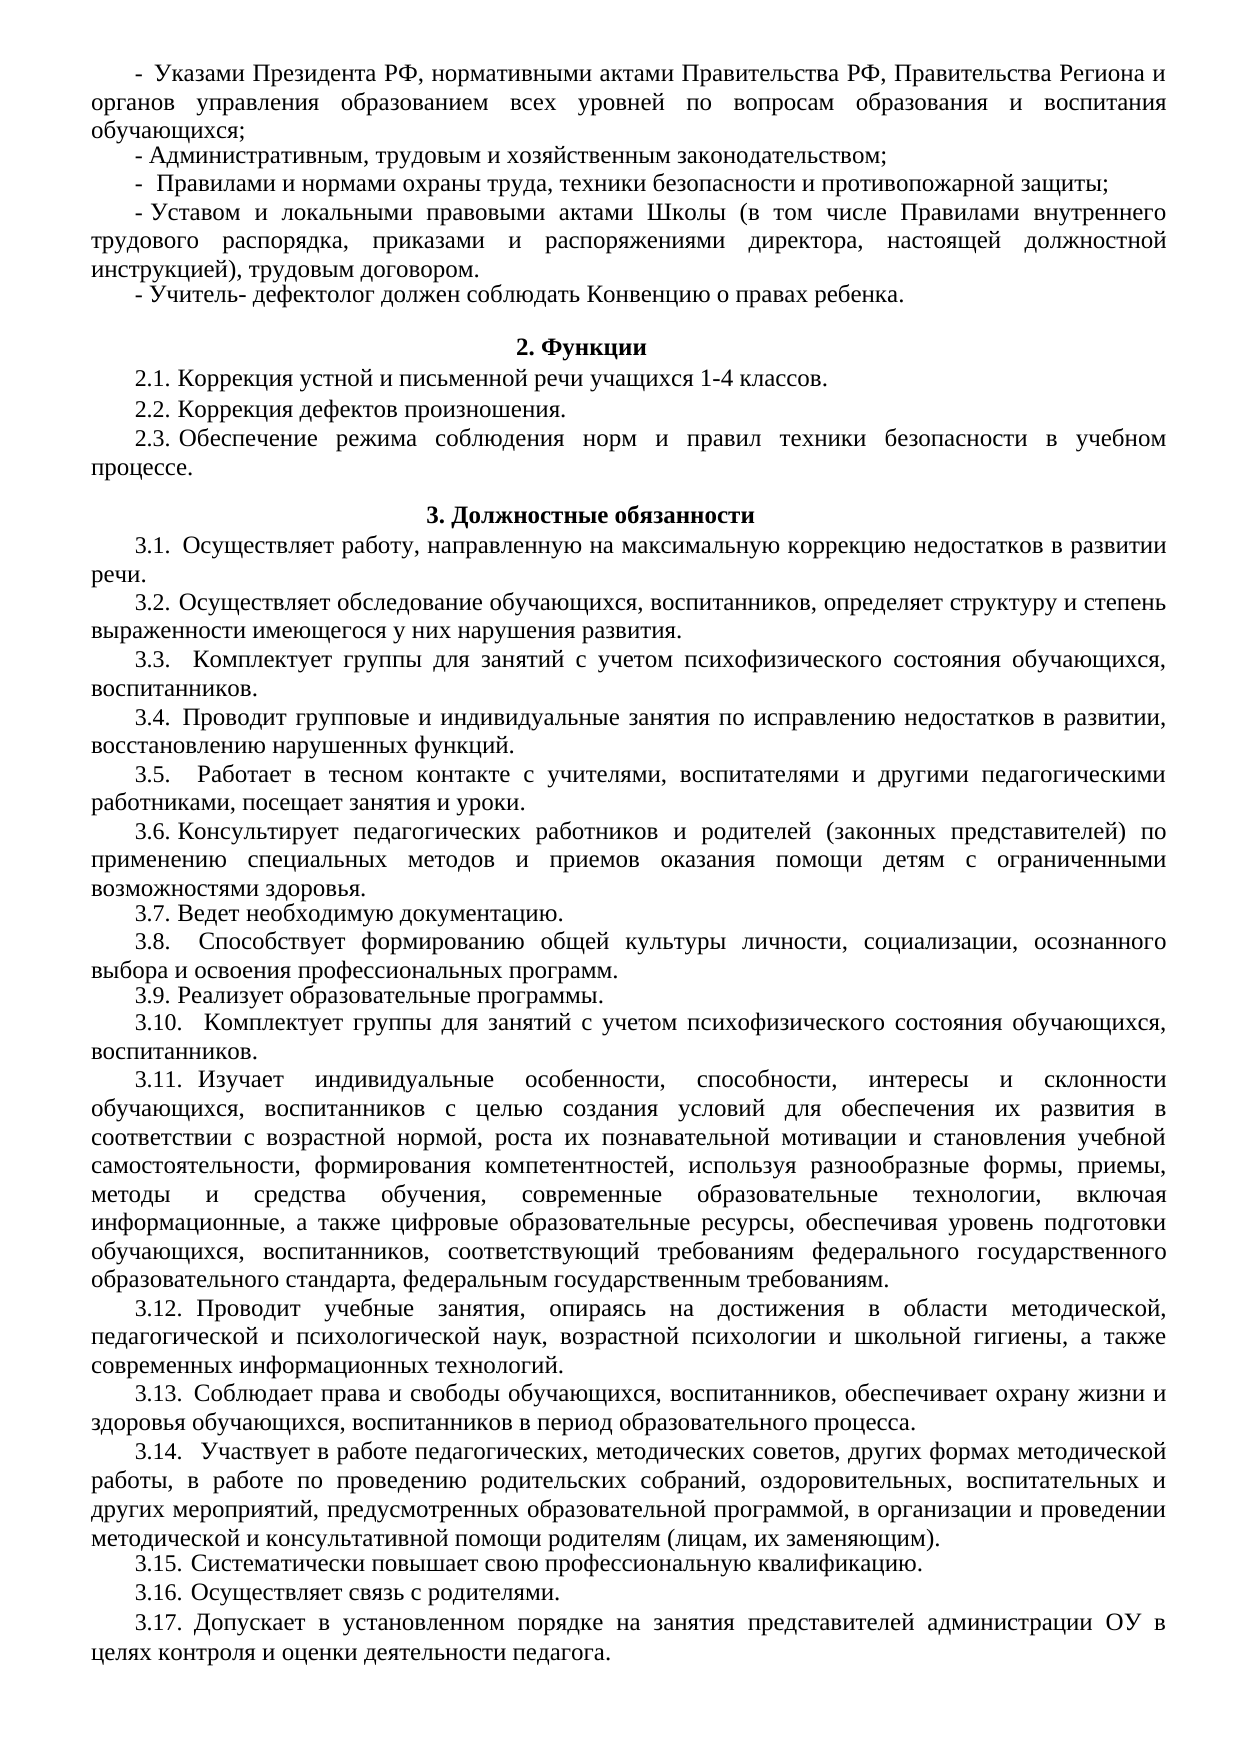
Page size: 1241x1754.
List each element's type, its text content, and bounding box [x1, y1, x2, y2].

text 2. Функции [516, 331, 1169, 362]
list Комплектует группы для занятий с учетом психофизического состояния обучающихся, воспитанников. [91, 644, 1167, 702]
list Работает в тесном контакте с учителями, воспитателями и другими педагогическими работниками, посещает занятия и уроки. [91, 759, 1167, 817]
list Проводит учебные занятия, опираясь на достижения в области методической, педагогической и психологической наук, возрастной психологии и школьной гигиены, а также современных информационных технологий. [91, 1293, 1167, 1379]
list Правилами и нормами охраны труда, техники безопасности и противопожарной защиты; [91, 169, 1167, 198]
list Ведет необходимую документацию. [91, 902, 1169, 926]
list Уставом и локальными правовыми актами Школы (в том числе Правилами внутреннего трудового распорядка, приказами и распоряжениями директора, настоящей должностной инструкцией), трудовым договором. [91, 198, 1167, 283]
text 3. Должностные обязанности [426, 500, 1169, 529]
list Осуществляет обследование обучающихся, воспитанников, определяет структуру и степень выраженности имеющегося у них нарушения развития. [91, 588, 1167, 644]
list Учитель- дефектолог должен соблюдать Конвенцию о правах ребенка. [91, 283, 1169, 307]
list Коррекция устной и письменной речи учащихся 1-4 классов. [91, 362, 1169, 393]
list Систематически повышает свою профессиональную квалификацию. [91, 1552, 1169, 1576]
list Административным, трудовым и хозяйственным законодательством; [91, 145, 1169, 169]
list Осуществляет работу, направленную на максимальную коррекцию недостатков в развитии речи. [91, 529, 1167, 588]
list Способствует формированию общей культуры личности, социализации, осознанного выбора и освоения профессиональных программ. [91, 926, 1167, 984]
list Обеспечение режима соблюдения норм и правил техники безопасности в учебном процессе. [91, 424, 1167, 482]
list Изучает индивидуальные особенности, способности, интересы и склонности обучающихся, воспитанников с целью создания условий для обеспечения их развития в соответствии с возрастной нормой, роста их познавательной мотивации и становления учебной самостоятельности, формирования компетентностей, используя разнообразные формы, приемы, методы и средства обучения, современные образовательные технологии, включая информационные, а также цифровые образовательные ресурсы, обеспечивая уровень подготовки обучающихся, воспитанников, соответствующий требованиям федерального государственного образовательного стандарта, федеральным государственным требованиям. [91, 1065, 1167, 1293]
list Указами Президента РФ, нормативными актами Правительства РФ, Правительства Региона и органов управления образованием всех уровней по вопросам образования и воспитания обучающихся; [91, 59, 1167, 145]
list Осуществляет связь с родителями. [91, 1576, 1169, 1606]
list Проводит групповые и индивидуальные занятия по исправлению недостатков в развитии, восстановлению нарушенных функций. [91, 702, 1167, 759]
list Реализует образовательные программы. [91, 984, 1169, 1008]
list Консультирует педагогических работников и родителей (законных представителей) по применению специальных методов и приемов оказания помощи детям с ограниченными возможностями здоровья. [91, 817, 1167, 902]
list Участвует в работе педагогических, методических советов, других формах методической работы, в работе по проведению родительских собраний, оздоровительных, воспитательных и других мероприятий, предусмотренных образовательной программой, в организации и проведении методической и консультативной помощи родителям (лицам, их заменяющим). [91, 1436, 1167, 1552]
list Допускает в установленном порядке на занятия представителей администрации ОУ в целях контроля и оценки деятельности педагога. [91, 1606, 1167, 1666]
list Коррекция дефектов произношения. [91, 393, 1169, 424]
list Комплектует группы для занятий с учетом психофизического состояния обучающихся, воспитанников. [91, 1008, 1167, 1065]
list Соблюдает права и свободы обучающихся, воспитанников, обеспечивает охрану жизни и здоровья обучающихся, воспитанников в период образовательного процесса. [91, 1379, 1167, 1436]
